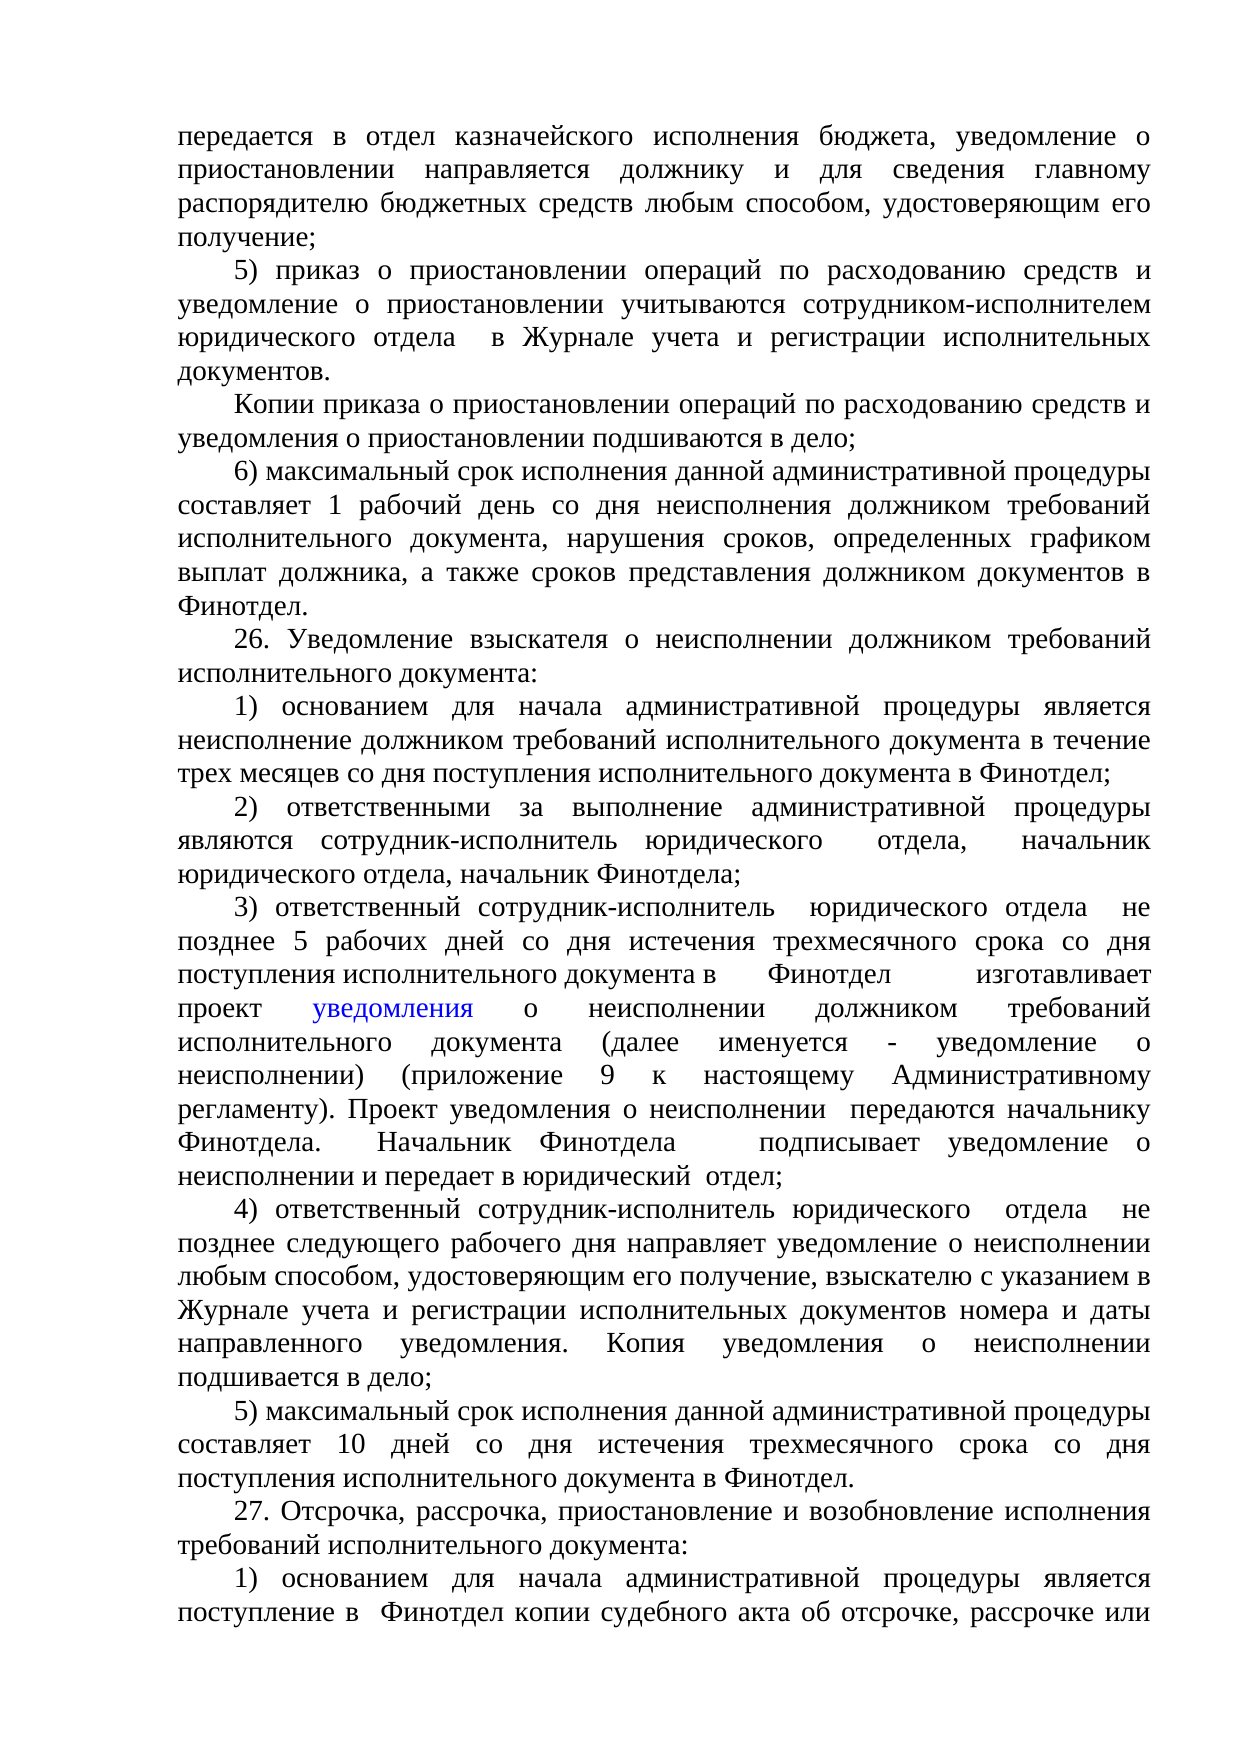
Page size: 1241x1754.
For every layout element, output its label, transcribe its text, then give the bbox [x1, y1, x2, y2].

text 27. Отсрочка, рассрочка, приостановление и возобновление исполнения требований исполнительного документа: [177, 1493, 1152, 1560]
text 4) ответственный сотрудник-исполнитель юридического отдела не позднее следующего рабочего дня направляет уведомление о неисполнении любым способом, удостоверяющим его получение, взыскателю с указанием в Журнале учета и регистрации исполнительных документов номера и даты направленного уведомления. Копия уведомления о неисполнении подшивается в дело; [177, 1191, 1152, 1393]
text 3) ответственный сотрудник-исполнитель юридического отдела не позднее 5 рабочих дней со дня истечения трехмесячного срока со дня поступления исполнительного документа в Финотдел изготавливает проект уведомления о неисполнении должником требований исполнительного документа (далее именуется - уведомление о неисполнении) (приложение 9 к настоящему Административному регламенту). Проект уведомления о неисполнении передаются начальнику Финотдела. Начальник Финотдела подписывает уведомление о неисполнении и передает в юридический отдел; [177, 889, 1152, 1191]
text 6) максимальный срок исполнения данной административной процедуры составляет 1 рабочий день со дня неисполнения должником требований исполнительного документа, нарушения сроков, определенных графиком выплат должника, а также сроков представления должником документов в Финотдел. [177, 453, 1152, 621]
text 1) основанием для начала административной процедуры является неисполнение должником требований исполнительного документа в течение трех месяцев со дня поступления исполнительного документа в Финотдел; [177, 688, 1152, 789]
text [177, 1560, 1152, 1627]
text 2) ответственными за выполнение административной процедуры являются сотрудник-исполнитель юридического отдела, начальник юридического отдела, начальник Финотдела; [177, 789, 1152, 889]
text 5) приказ о приостановлении операций по расходованию средств и уведомление о приостановлении учитываются сотрудником-исполнителем юридического отдела в Журнале учета и регистрации исполнительных документов. [177, 252, 1152, 386]
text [177, 118, 1152, 252]
text Копии приказа о приостановлении операций по расходованию средств и уведомления о приостановлении подшиваются в дело; [177, 386, 1152, 453]
text 26. Уведомление взыскателя о неисполнении должником требований исполнительного документа: [177, 621, 1152, 688]
text 5) максимальный срок исполнения данной административной процедуры составляет 10 дней со дня истечения трехмесячного срока со дня поступления исполнительного документа в Финотдел. [177, 1393, 1152, 1493]
